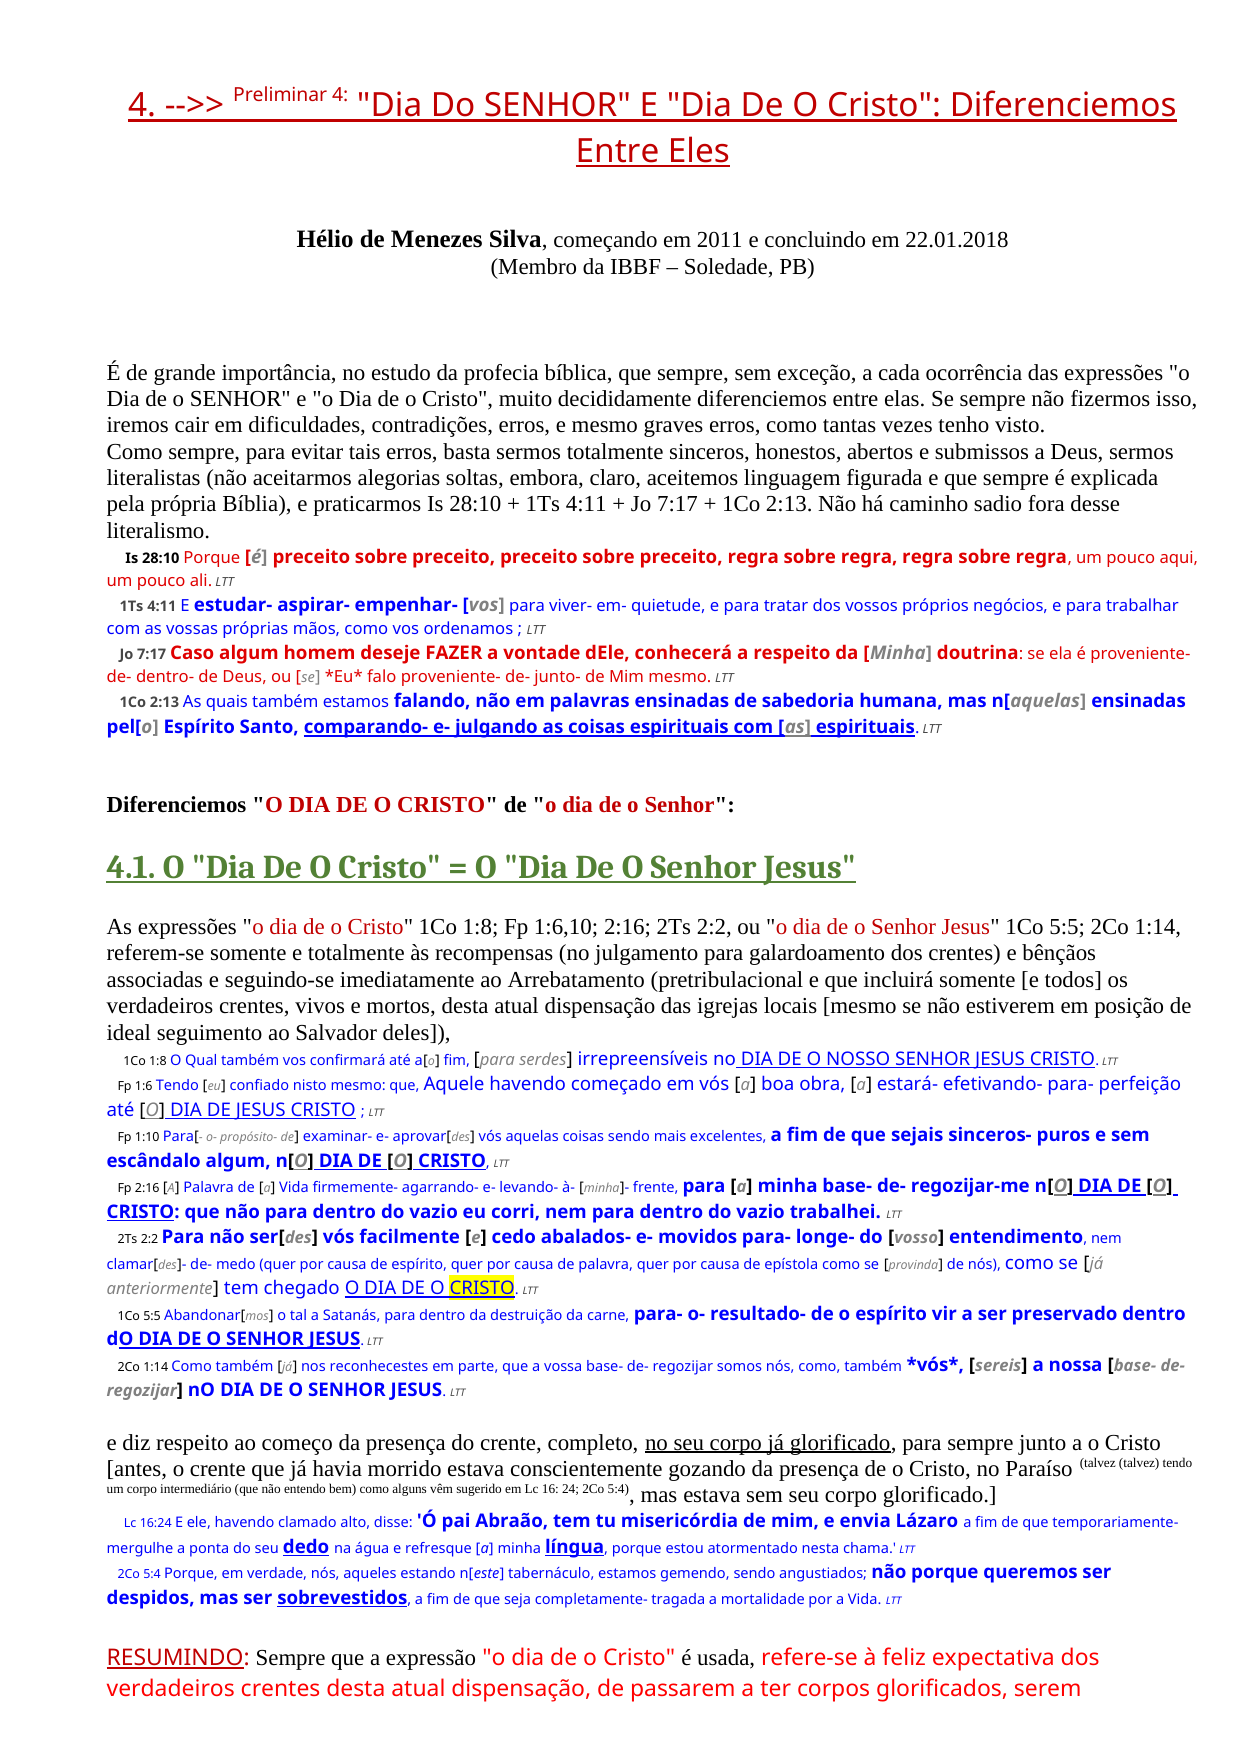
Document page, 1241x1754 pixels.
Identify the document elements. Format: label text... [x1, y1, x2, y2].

text Hélio de Menezes Silva, começando em 2011 e concluindo em 22.01.2018 (Membro da IBBF – Soledade, PB) [106, 172, 1199, 279]
subtitle 4.1. O "Dia De O Cristo" = O "Dia De O Senhor Jesus" [106, 848, 1199, 887]
text É de grande importância, no estudo da profecia bíblica, que sempre, sem exceção, a cada ocorrência das expressões "o Dia de o SENHOR" e "o Dia de o Cristo", muito decididamente diferenciemos entre elas. Se sempre não fizermos isso, iremos cair em dificuldades, contradições, erros, e mesmo graves erros, como tantas vezes tenho visto. Como sempre, para evitar tais erros, basta sermos totalmente sinceros, honestos, abertos e submissos a Deus, sermos literalistas (não aceitarmos alegorias soltas, embora, claro, aceitemos linguagem figurada e que sempre é explicada pela própria Bíblia), e praticarmos Is 28:10 + 1Ts 4:11 + Jo 7:17 + 1Co 2:13. Não há caminho sadio fora desse literalismo. Is 28:10 Porque [é] preceito sobre preceito, preceito sobre preceito, regra sobre regra, regra sobre regra, um pouco aqui, um pouco ali. LTT 1Ts 4:11 E estudar- aspirar- empenhar- [vos] para viver- em- quietude, e para tratar dos vossos próprios negócios, e para trabalhar com as vossas próprias mãos, como vos ordenamos ; LTT Jo 7:17 Caso algum homem deseje FAZER a vontade dEle, conhecerá a respeito da [Minha] doutrina: se ela é proveniente- de- dentro- de Deus, ou [se] *Eu* falo proveniente- de- junto- de Mim mesmo. LTT 1Co 2:13 As quais também estamos falando, não em palavras ensinadas de sabedoria humana, mas n[aquelas] ensinadas pel[o] Espírito Santo, comparando- e- julgando as coisas espirituais com [as] espirituais. LTT Diferenciemos "O DIA DE O CRISTO" de "o dia de o Senhor": [106, 279, 1199, 844]
subtitle 4. -->> Preliminar 4: "Dia Do SENHOR" E "Dia De O Cristo": Diferenciemos Entre Eles [106, 81, 1199, 172]
